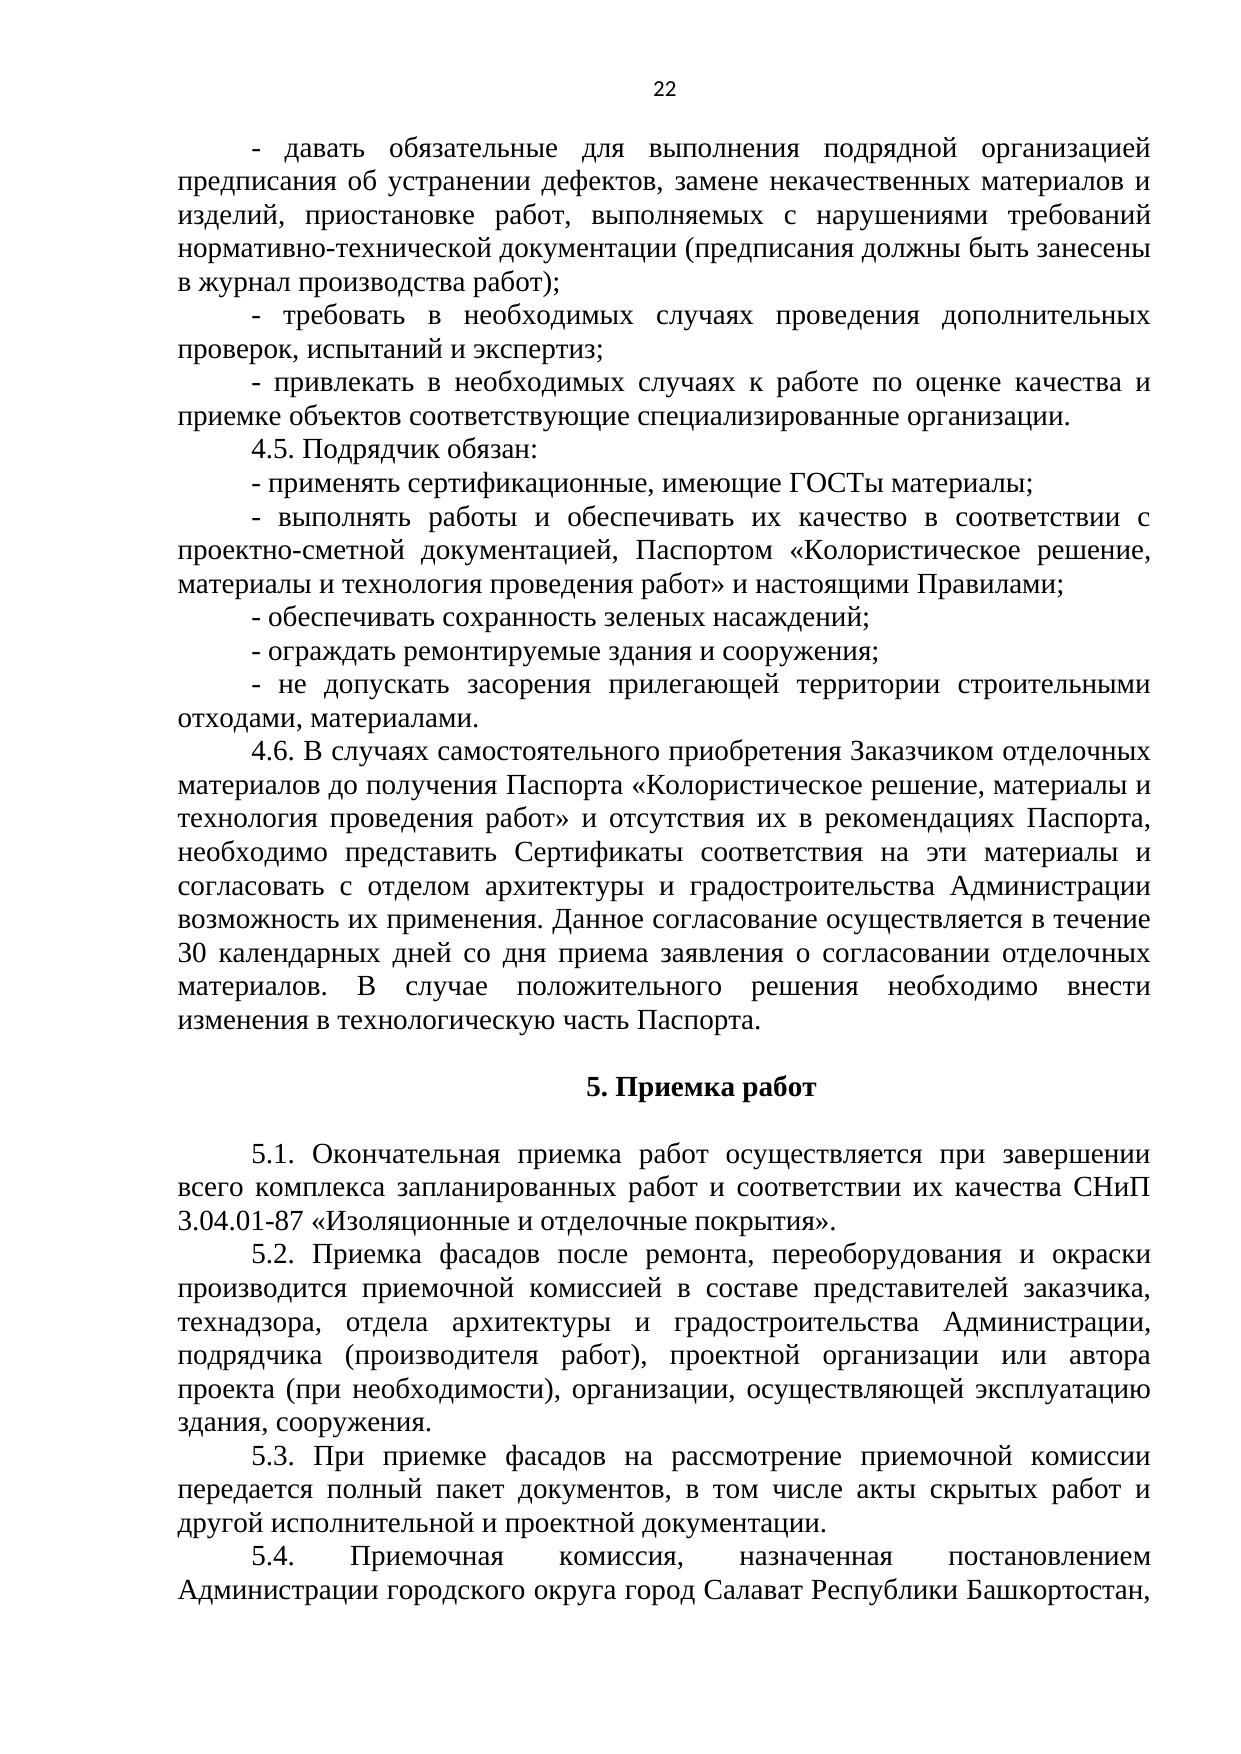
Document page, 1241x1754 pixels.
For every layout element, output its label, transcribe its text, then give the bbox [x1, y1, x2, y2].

text - привлекать в необходимых случаях к работе по оценке качества и приемке объектов соответствующие специализированные организации. [177, 364, 1152, 432]
text - давать обязательные для выполнения подрядной организацией предписания об устранении дефектов, замене некачественных материалов и изделий, приостановке работ, выполняемых с нарушениями требований нормативно-технической документации (предписания должны быть занесены в журнал производства работ); [177, 130, 1152, 297]
text 4.6. В случаях самостоятельного приобретения Заказчиком отделочных материалов до получения Паспорта «Колористическое решение, материалы и технология проведения работ» и отсутствия их в рекомендациях Паспорта, необходимо представить Сертификаты соответствия на эти материалы и согласовать с отделом архитектуры и градостроительства Администрации возможность их применения. Данное согласование осуществляется в течение 30 календарных дней со дня приема заявления о согласовании отделочных материалов. В случае положительного решения необходимо внести изменения в технологическую часть Паспорта. [177, 733, 1152, 935]
text - применять сертификационные, имеющие ГОСТы материалы; [177, 465, 1152, 499]
text 5. Приемка работ [177, 1069, 1152, 1102]
text - выполнять работы и обеспечивать их качество в соответствии с проектно-сметной документацией, Паспортом «Колористическое решение, материалы и технология проведения работ» и настоящими Правилами; [177, 499, 1152, 599]
text - ограждать ремонтируемые здания и сооружения; [177, 633, 1152, 666]
text 5.3. При приемке фасадов на рассмотрение приемочной комиссии передается полный пакет документов, в том числе акты скрытых работ и другой исполнительной и проектной документации. [177, 1438, 1152, 1538]
text 4.5. Подрядчик обязан: [177, 432, 1152, 465]
text - требовать в необходимых случаях проведения дополнительных проверок, испытаний и экспертиз; [177, 297, 1152, 364]
text - обеспечивать сохранность зеленых насаждений; [177, 599, 1152, 633]
text 4.6. В случаях самостоятельного приобретения Заказчиком отделочных материалов до получения Паспорта «Колористическое решение, материалы и технология проведения работ» и отсутствия их в рекомендациях Паспорта, необходимо представить Сертификаты соответствия на эти материалы и согласовать с отделом архитектуры и градостроительства Администрации возможность их применения. Данное согласование осуществляется в течение 30 календарных дней со дня приема заявления о согласовании отделочных материалов. В случае положительного решения необходимо внести изменения в технологическую часть Паспорта. [177, 968, 1152, 1035]
text - не допускать засорения прилегающей территории строительными отходами, материалами. [177, 666, 1152, 733]
text 5.1. Окончательная приемка работ осуществляется при завершении всего комплекса запланированных работ и соответствии их качества СНиП 3.04.01-87 «Изоляционные и отделочные покрытия». [177, 1136, 1152, 1237]
text 5.2. Приемка фасадов после ремонта, переоборудования и окраски производится приемочной комиссией в составе представителей заказчика, технадзора, отдела архитектуры и градостроительства Администрации, подрядчика (производителя работ), проектной организации или автора проекта (при необходимости), организации, осуществляющей эксплуатацию здания, сооружения. [177, 1237, 1152, 1438]
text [177, 1538, 1152, 1606]
